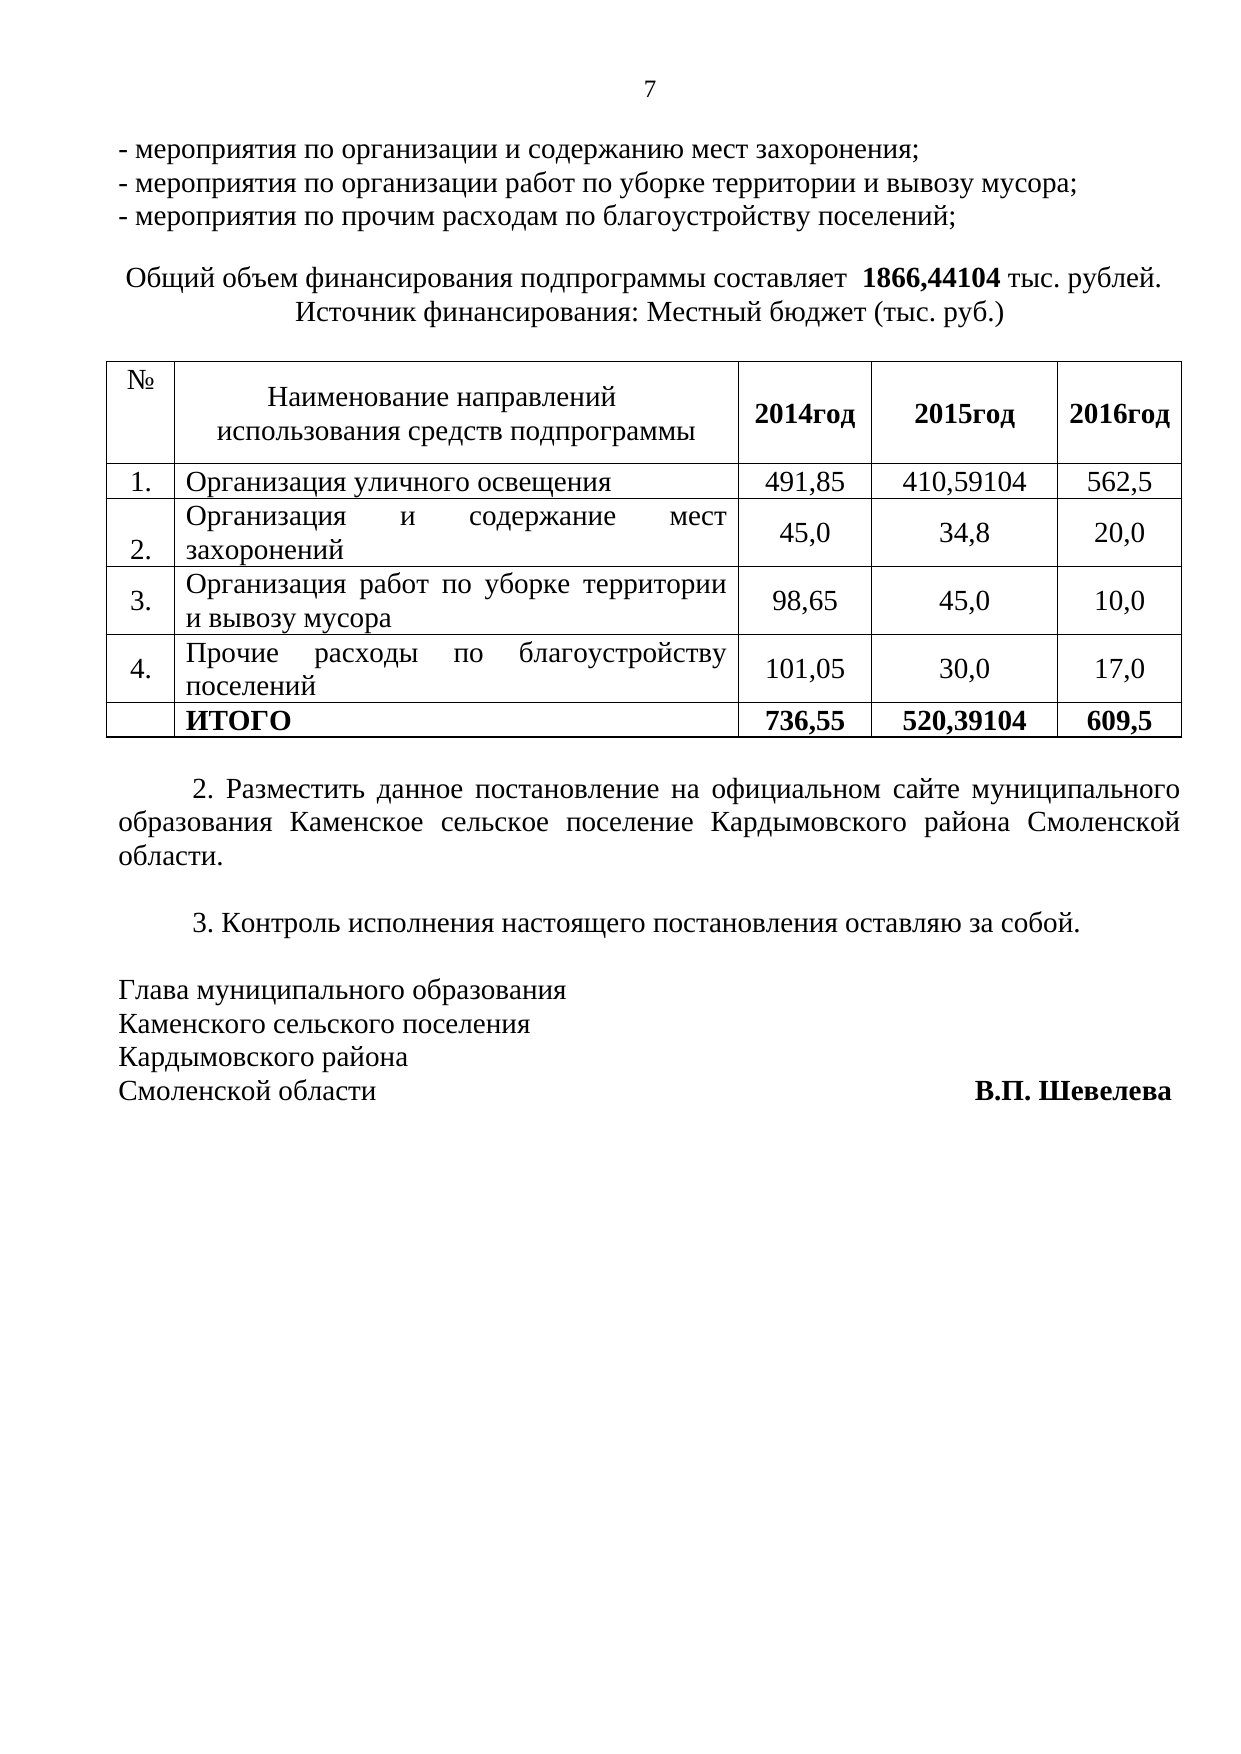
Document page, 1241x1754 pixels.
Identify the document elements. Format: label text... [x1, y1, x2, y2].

table_cell Прочие расходы по благоустройству поселений [175, 635, 738, 702]
text - мероприятия по организации работ по уборке территории и вывозу мусора; [118, 165, 1181, 198]
text - мероприятия по прочим расходам по благоустройству поселений; [118, 198, 1181, 232]
text - мероприятия по организации и содержанию мест захоронения; [118, 131, 1181, 165]
table_cell ИТОГО [175, 703, 738, 736]
text Кардымовского района [118, 1039, 1181, 1073]
table_cell 1. [107, 464, 174, 497]
table_cell 4. [107, 635, 174, 702]
table_cell 17,0 [1058, 635, 1181, 702]
text 3. Контроль исполнения настоящего постановления оставляю за собой. [118, 905, 1181, 939]
text Общий объем финансирования подпрограммы составляет 1866,44104 тыс. рублей. [118, 261, 1181, 294]
table_cell 34,8 [872, 499, 1057, 566]
table_cell 30,0 [872, 635, 1057, 702]
table_cell 101,05 [739, 635, 871, 702]
table_cell Организация и содержание мест захоронений [175, 499, 738, 566]
table_cell 520,39104 [872, 703, 1057, 736]
table_cell 98,65 [739, 567, 871, 634]
table_cell 45,0 [739, 499, 871, 566]
table_cell 2. [107, 499, 174, 566]
table_cell Организация работ по уборке территории и вывозу мусора [175, 567, 738, 634]
table_cell 736,55 [739, 703, 871, 736]
table_header Наименование направлений использования средств подпрограммы [175, 362, 738, 463]
table_cell 609,5 [1058, 703, 1181, 736]
text 2. Разместить данное постановление на официальном сайте муниципального образования Каменское сельское поселение Кардымовского района Смоленской области. [118, 771, 1181, 872]
text Глава муниципального образования [118, 972, 1181, 1006]
table_header № [107, 362, 174, 463]
text Смоленской области В.П. Шевелева [118, 1073, 1181, 1106]
table_header 2015год [872, 362, 1057, 463]
table_cell 45,0 [872, 567, 1057, 634]
table_cell [107, 703, 174, 736]
table_header 2016год [1058, 362, 1181, 463]
table_cell Организация уличного освещения [175, 464, 738, 497]
table_cell 3. [107, 567, 174, 634]
table_cell 491,85 [739, 464, 871, 497]
table_cell 562,5 [1058, 464, 1181, 497]
text Источник финансирования: Местный бюджет (тыс. руб.) [118, 294, 1181, 328]
table_cell 410,59104 [872, 464, 1057, 497]
table_cell 10,0 [1058, 567, 1181, 634]
text Каменского сельского поселения [118, 1006, 1181, 1039]
table_cell 20,0 [1058, 499, 1181, 566]
table_header 2014год [739, 362, 871, 463]
